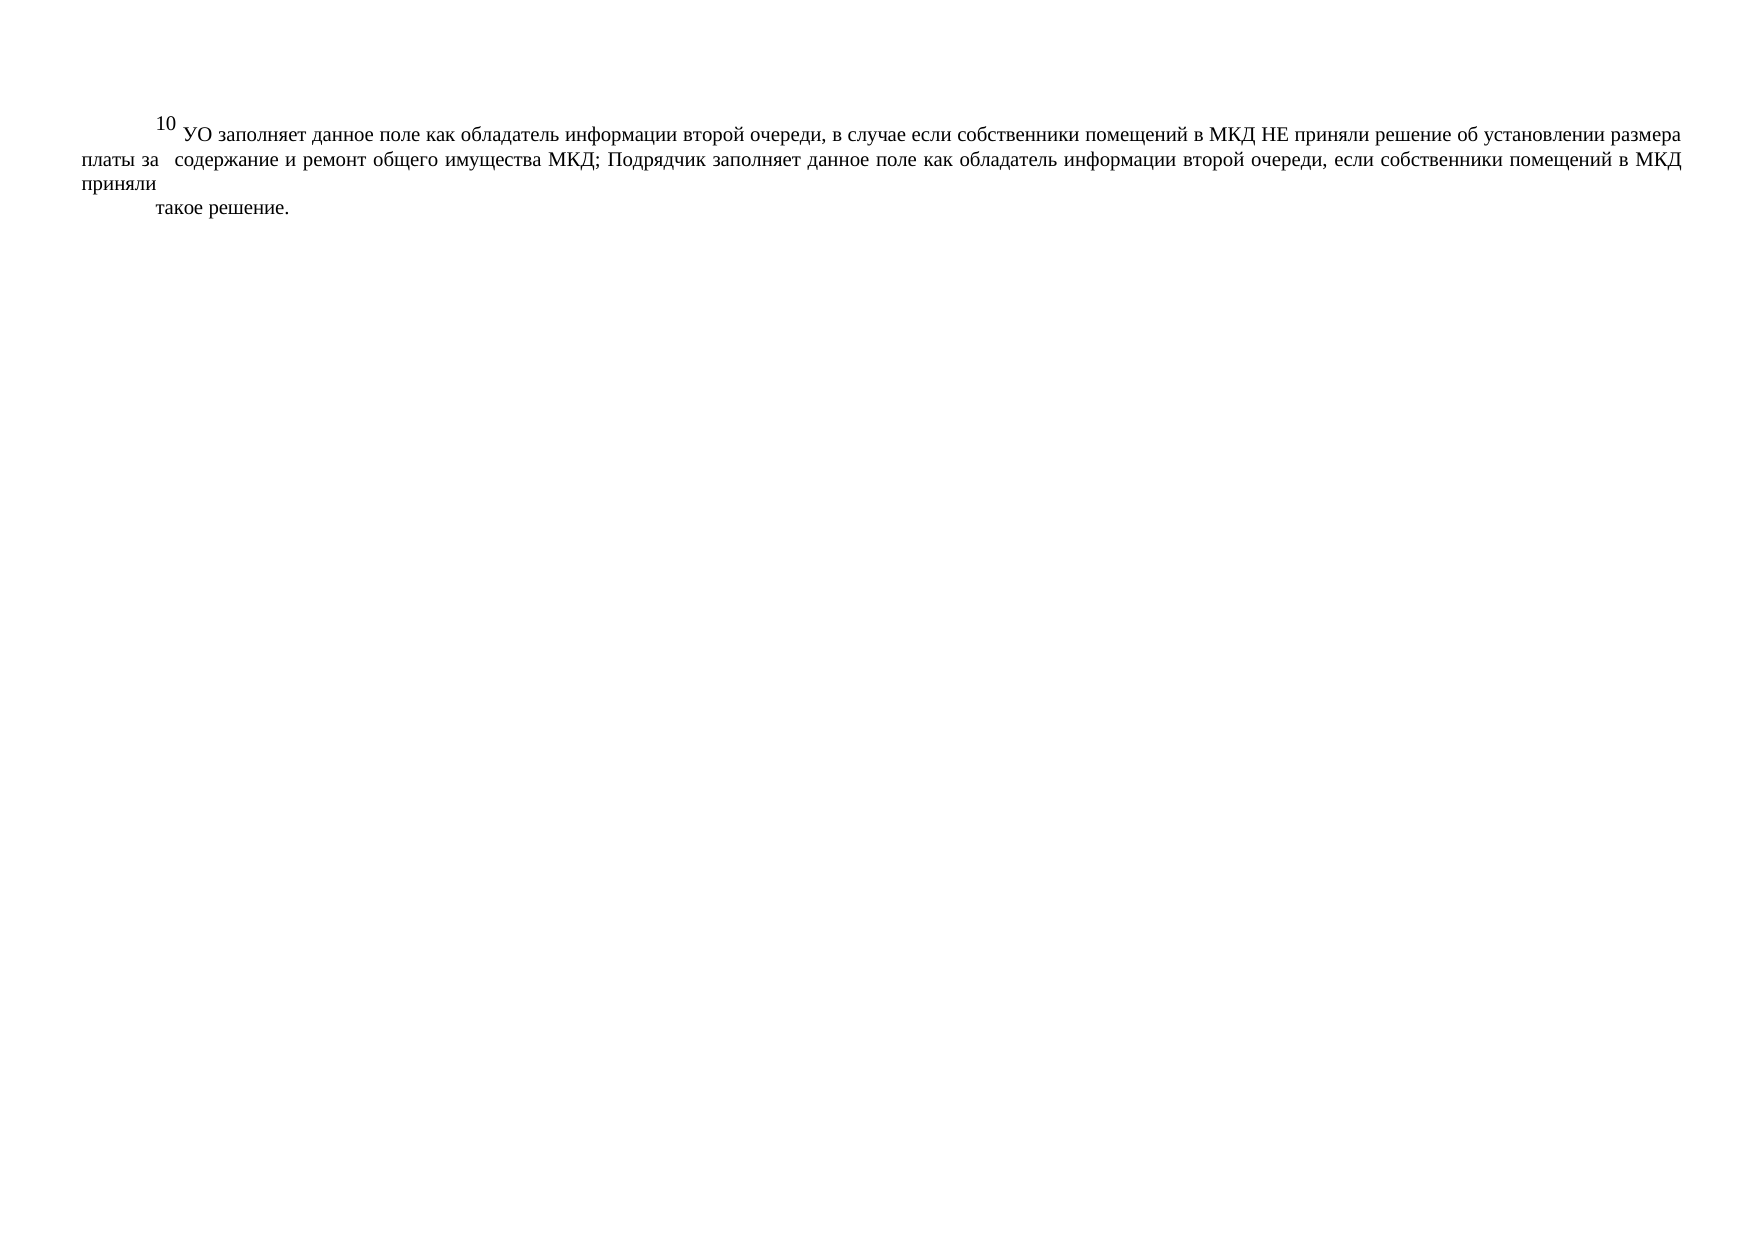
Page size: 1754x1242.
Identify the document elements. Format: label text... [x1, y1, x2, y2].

text такое решение. [81, 194, 1725, 219]
text 10 УО заполняет данное поле как обладатель информации второй очереди, в случае если собственники помещений в МКД НЕ приняли решение об установлении размера платы за содержание и ремонт общего имущества МКД; Подрядчик заполняет данное поле как обладатель информации второй очереди, если собственники помещений в МКД приняли [81, 110, 1682, 194]
